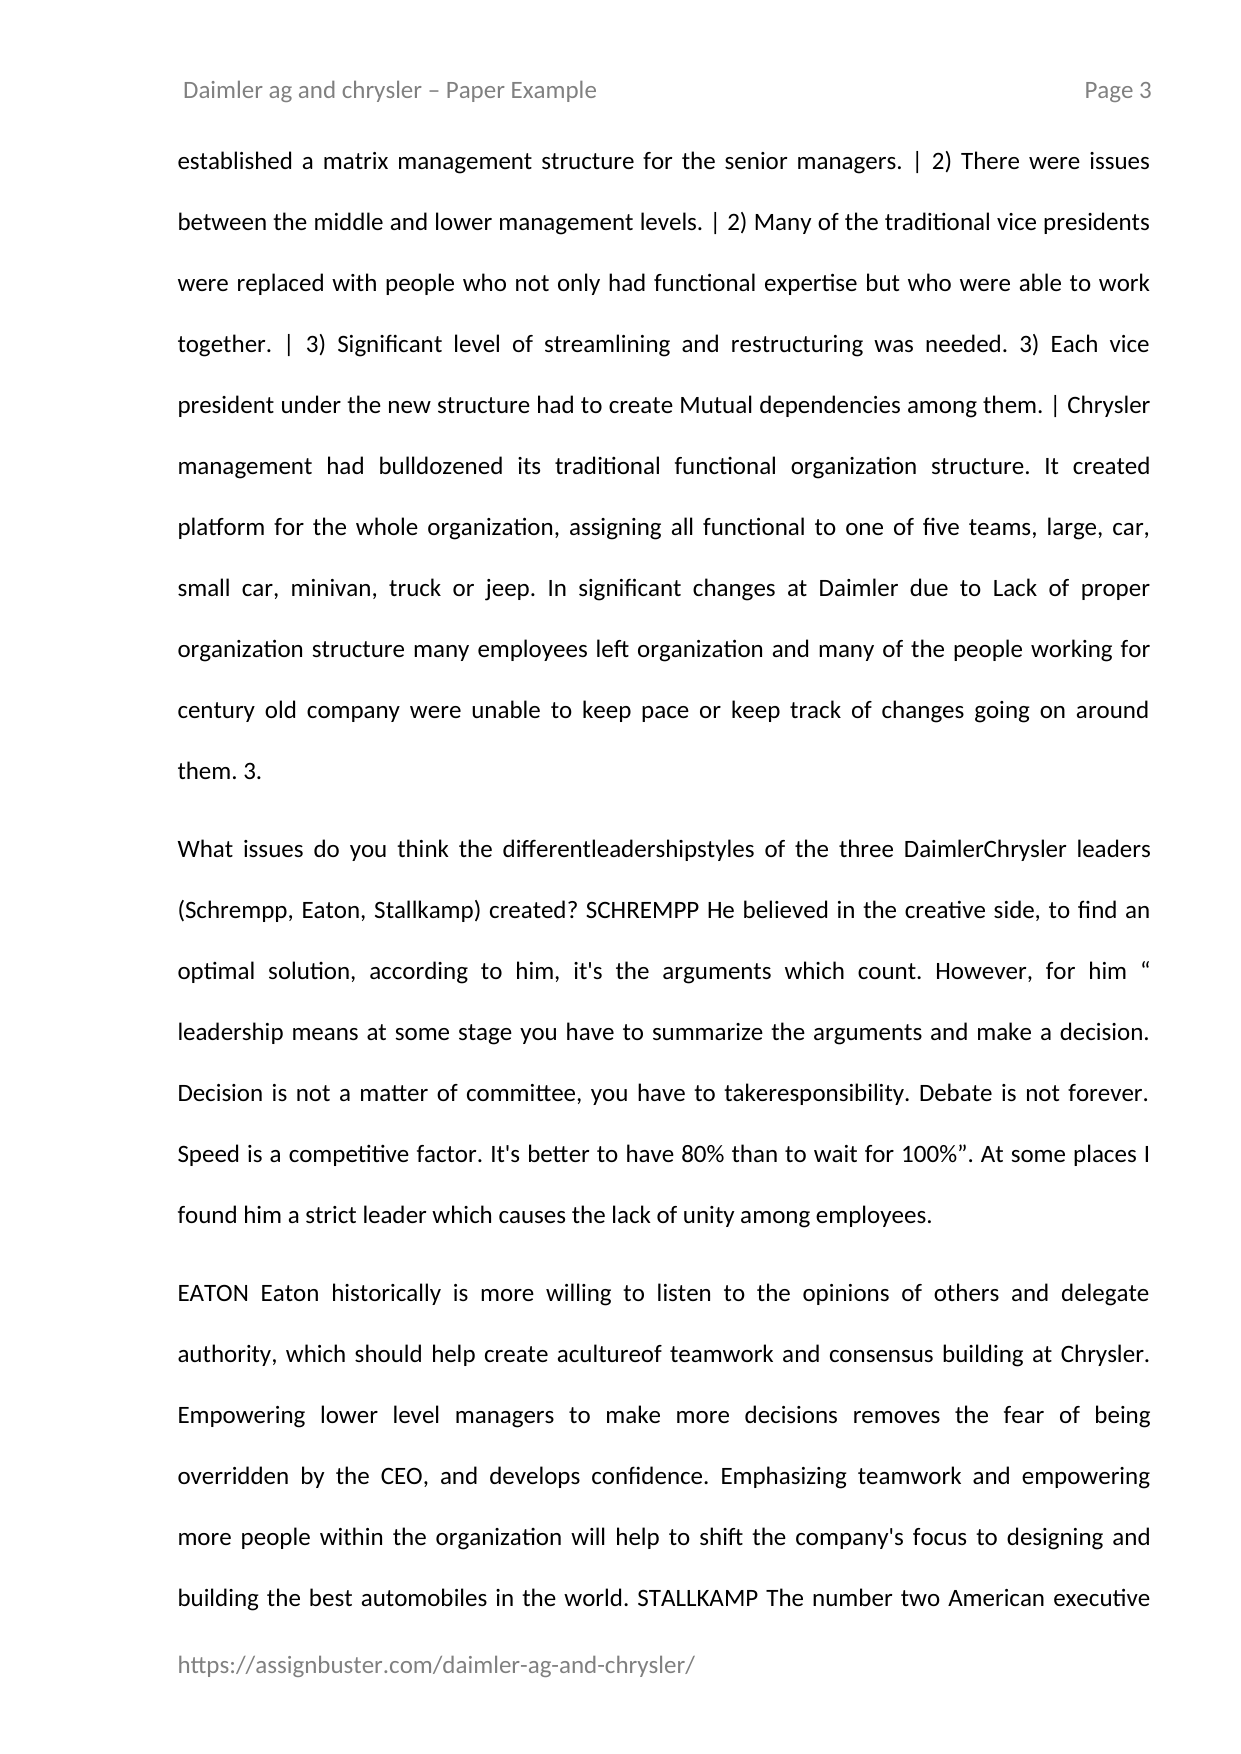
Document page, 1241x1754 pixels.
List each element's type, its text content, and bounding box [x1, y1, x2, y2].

text What issues do you think the differentleadershipstyles of the three DaimlerChrysler leaders (Schrempp, Eaton, Stallkamp) created? SCHREMPP He believed in the creative side, to find an optimal solution, according to him, it's the arguments which count. However, for him “ leadership means at some stage you have to summarize the arguments and make a decision. Decision is not a matter of committee, you have to takeresponsibility. Debate is not forever. Speed is a competitive factor. It's better to have 80% than to wait for 100%”. At some places I found him a strict leader which causes the lack of unity among employees. [177, 833, 1152, 1230]
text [177, 1277, 1152, 1613]
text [177, 145, 1152, 786]
